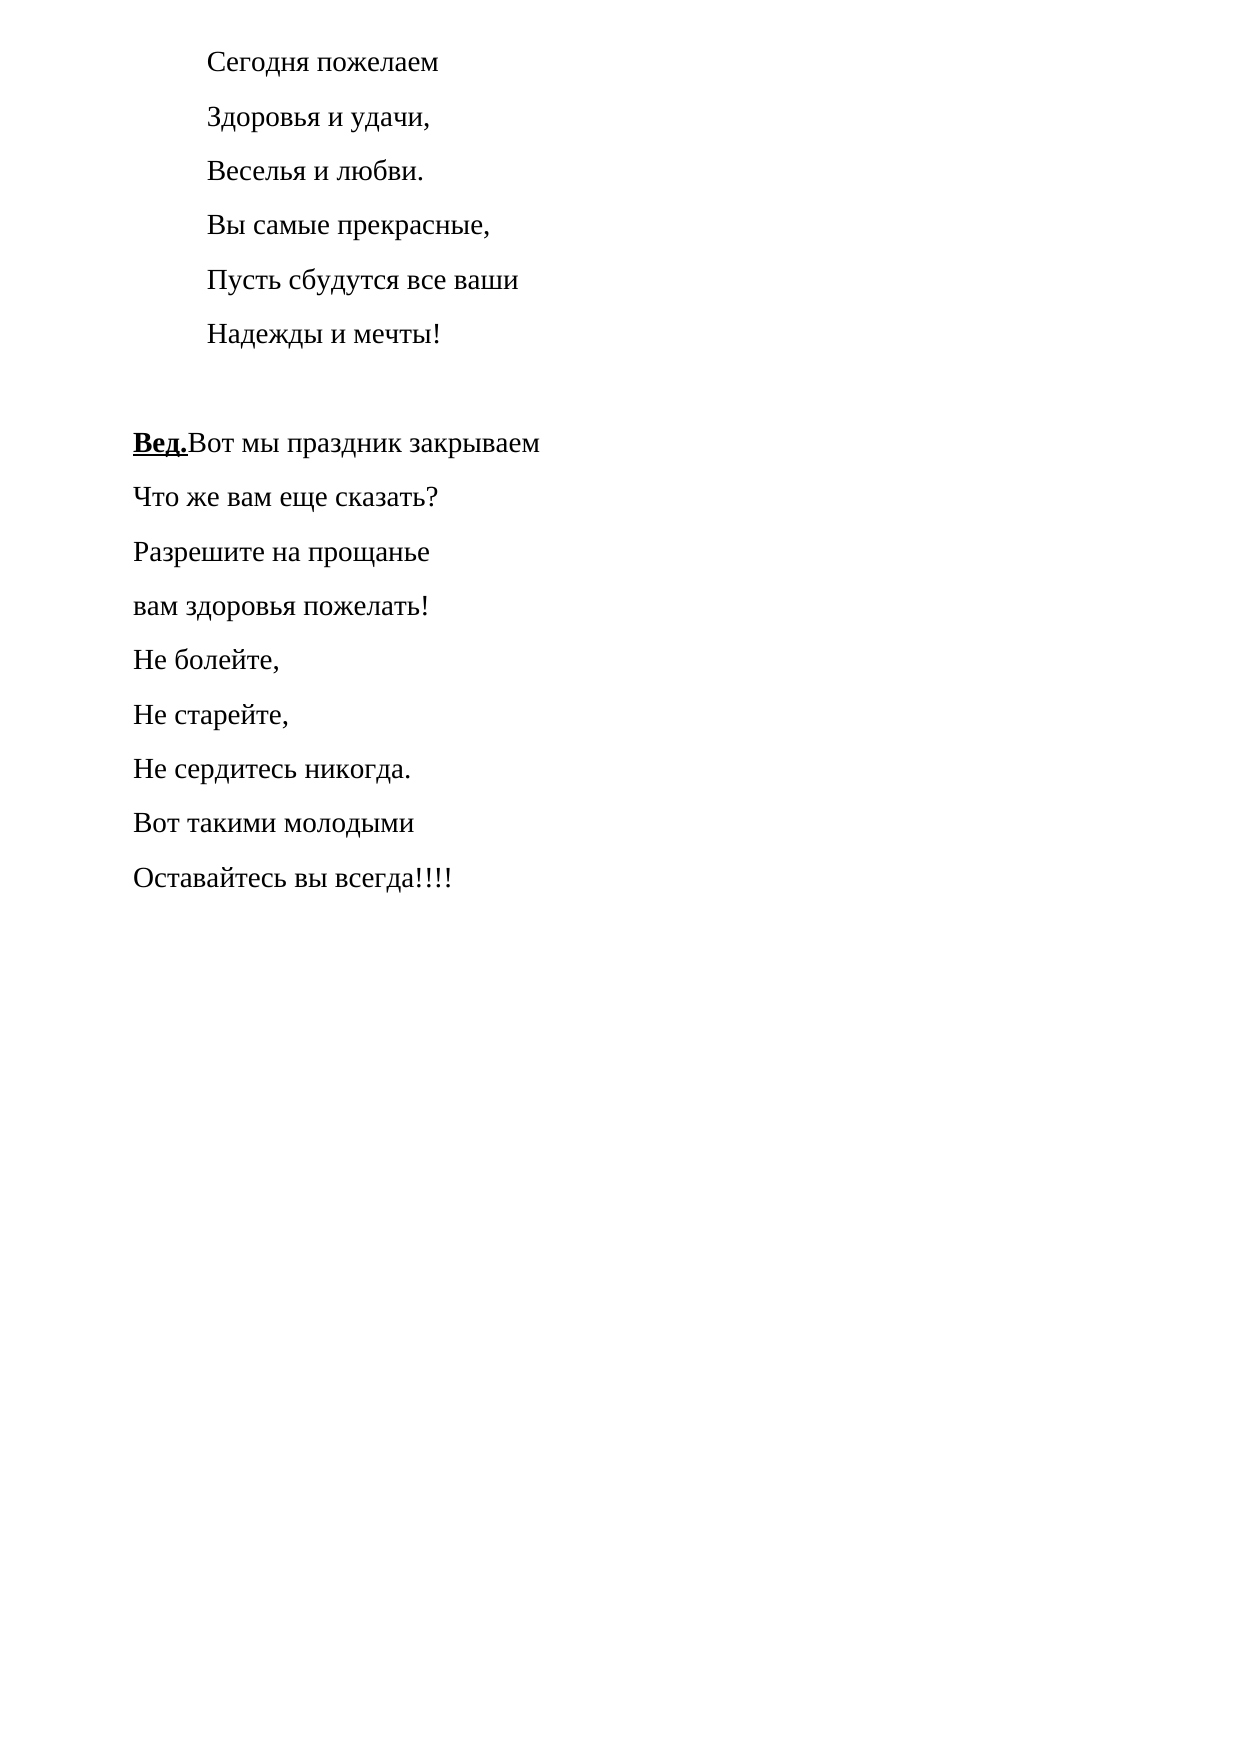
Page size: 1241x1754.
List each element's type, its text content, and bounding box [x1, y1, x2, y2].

text Здоровья и удачи, [133, 99, 1152, 132]
text Сегодня пожелаем [133, 44, 1152, 78]
text Надежды и мечты! [133, 316, 1152, 350]
text вам здоровья пожелать! [133, 588, 1152, 622]
text Не сердитесь никогда. [133, 751, 1152, 785]
text Не старейте, [133, 697, 1152, 730]
text Разрешите на прощанье [133, 534, 1152, 567]
text Вы самые прекрасные, [133, 207, 1152, 241]
text Пусть сбудутся все ваши [133, 262, 1152, 295]
text Не болейте, [133, 642, 1152, 676]
text Что же вам еще сказать? [133, 479, 1152, 513]
text Веселья и любви. [133, 153, 1152, 187]
text Вед.Вот мы праздник закрываем [133, 425, 1152, 458]
text Вот такими молодыми [133, 806, 1152, 839]
text Оставайтесь вы всегда!!!! [133, 860, 1152, 893]
